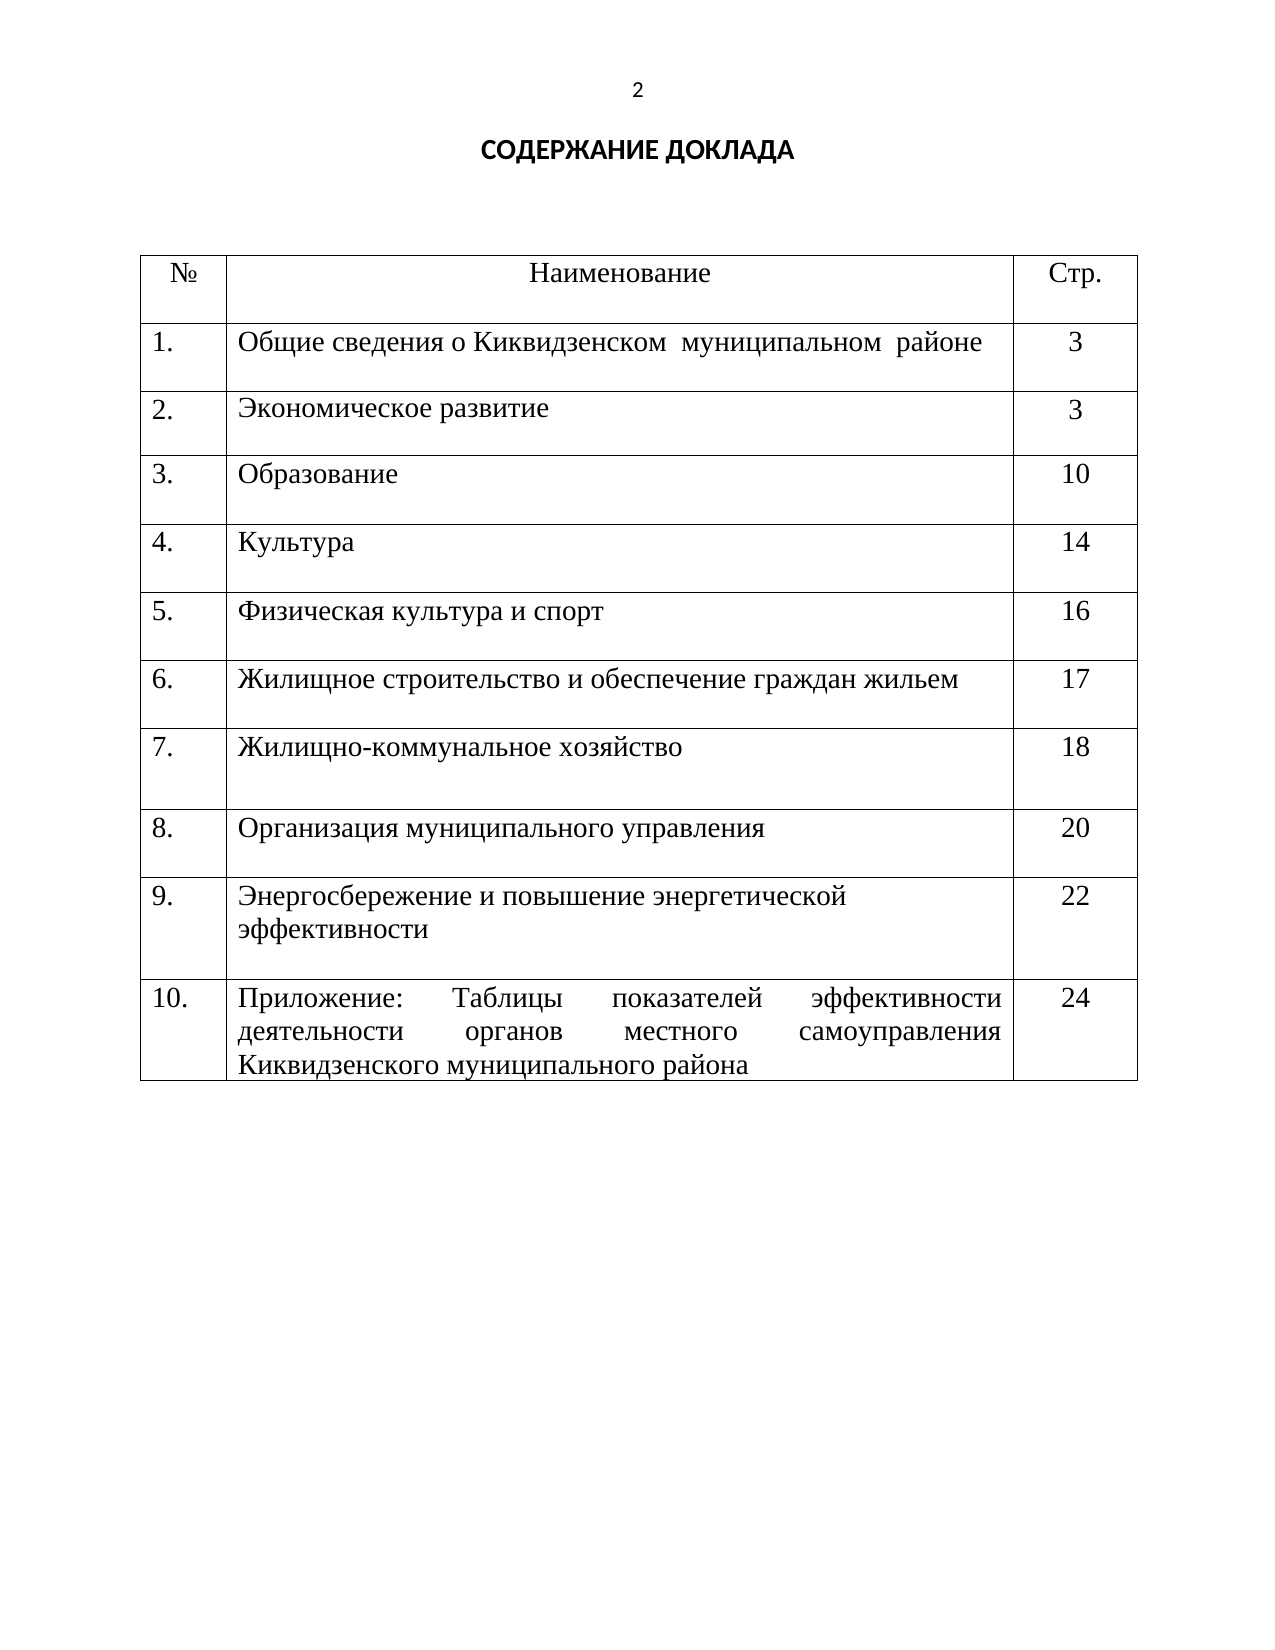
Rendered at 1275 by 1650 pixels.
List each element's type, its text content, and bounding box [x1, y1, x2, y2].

table_cell 1. [141, 324, 226, 391]
table_cell Образование [227, 456, 1013, 523]
table_cell 20 [1014, 810, 1137, 877]
table_cell 9. [141, 878, 226, 979]
table_cell Жилищное строительство и обеспечение граждан жильем [227, 661, 1013, 728]
table_cell Физическая культура и спорт [227, 593, 1013, 660]
table_cell 10. [141, 980, 226, 1080]
table_cell 5. [141, 593, 226, 660]
table_cell 2. [141, 392, 226, 455]
table_cell 3 [1014, 324, 1137, 391]
text СОДЕРЖАНИЕ ДОКЛАДА [89, 131, 1186, 167]
table_cell 18 [1014, 729, 1137, 809]
table_cell 17 [1014, 661, 1137, 728]
table_cell Общие сведения о Киквидзенском муниципальном районе [227, 324, 1013, 391]
table_cell 16 [1014, 593, 1137, 660]
table_cell Экономическое развитие [227, 392, 1013, 455]
table_cell 8. [141, 810, 226, 877]
table_cell 24 [1014, 980, 1137, 1080]
table_cell Энергосбережение и повышение энергетической эффективности [227, 878, 1013, 979]
table_cell Организация муниципального управления [227, 810, 1013, 877]
table_cell 22 [1014, 878, 1137, 979]
table_header Наименование [227, 256, 1013, 323]
table_header Стр. [1014, 256, 1137, 323]
table_cell 3 [1014, 392, 1137, 455]
table_cell 7. [141, 729, 226, 809]
table_cell 6. [141, 661, 226, 728]
table_cell 4. [141, 525, 226, 592]
table_cell Приложение: Таблицы показателей эффективности деятельности органов местного самоуправления Киквидзенского муниципального района [227, 980, 1013, 1080]
table_cell Жилищно-коммунальное хозяйство [227, 729, 1013, 809]
table_cell 3. [141, 456, 226, 523]
table_cell Культура [227, 525, 1013, 592]
table_header № [141, 256, 226, 323]
table_cell 14 [1014, 525, 1137, 592]
table_cell 10 [1014, 456, 1137, 523]
